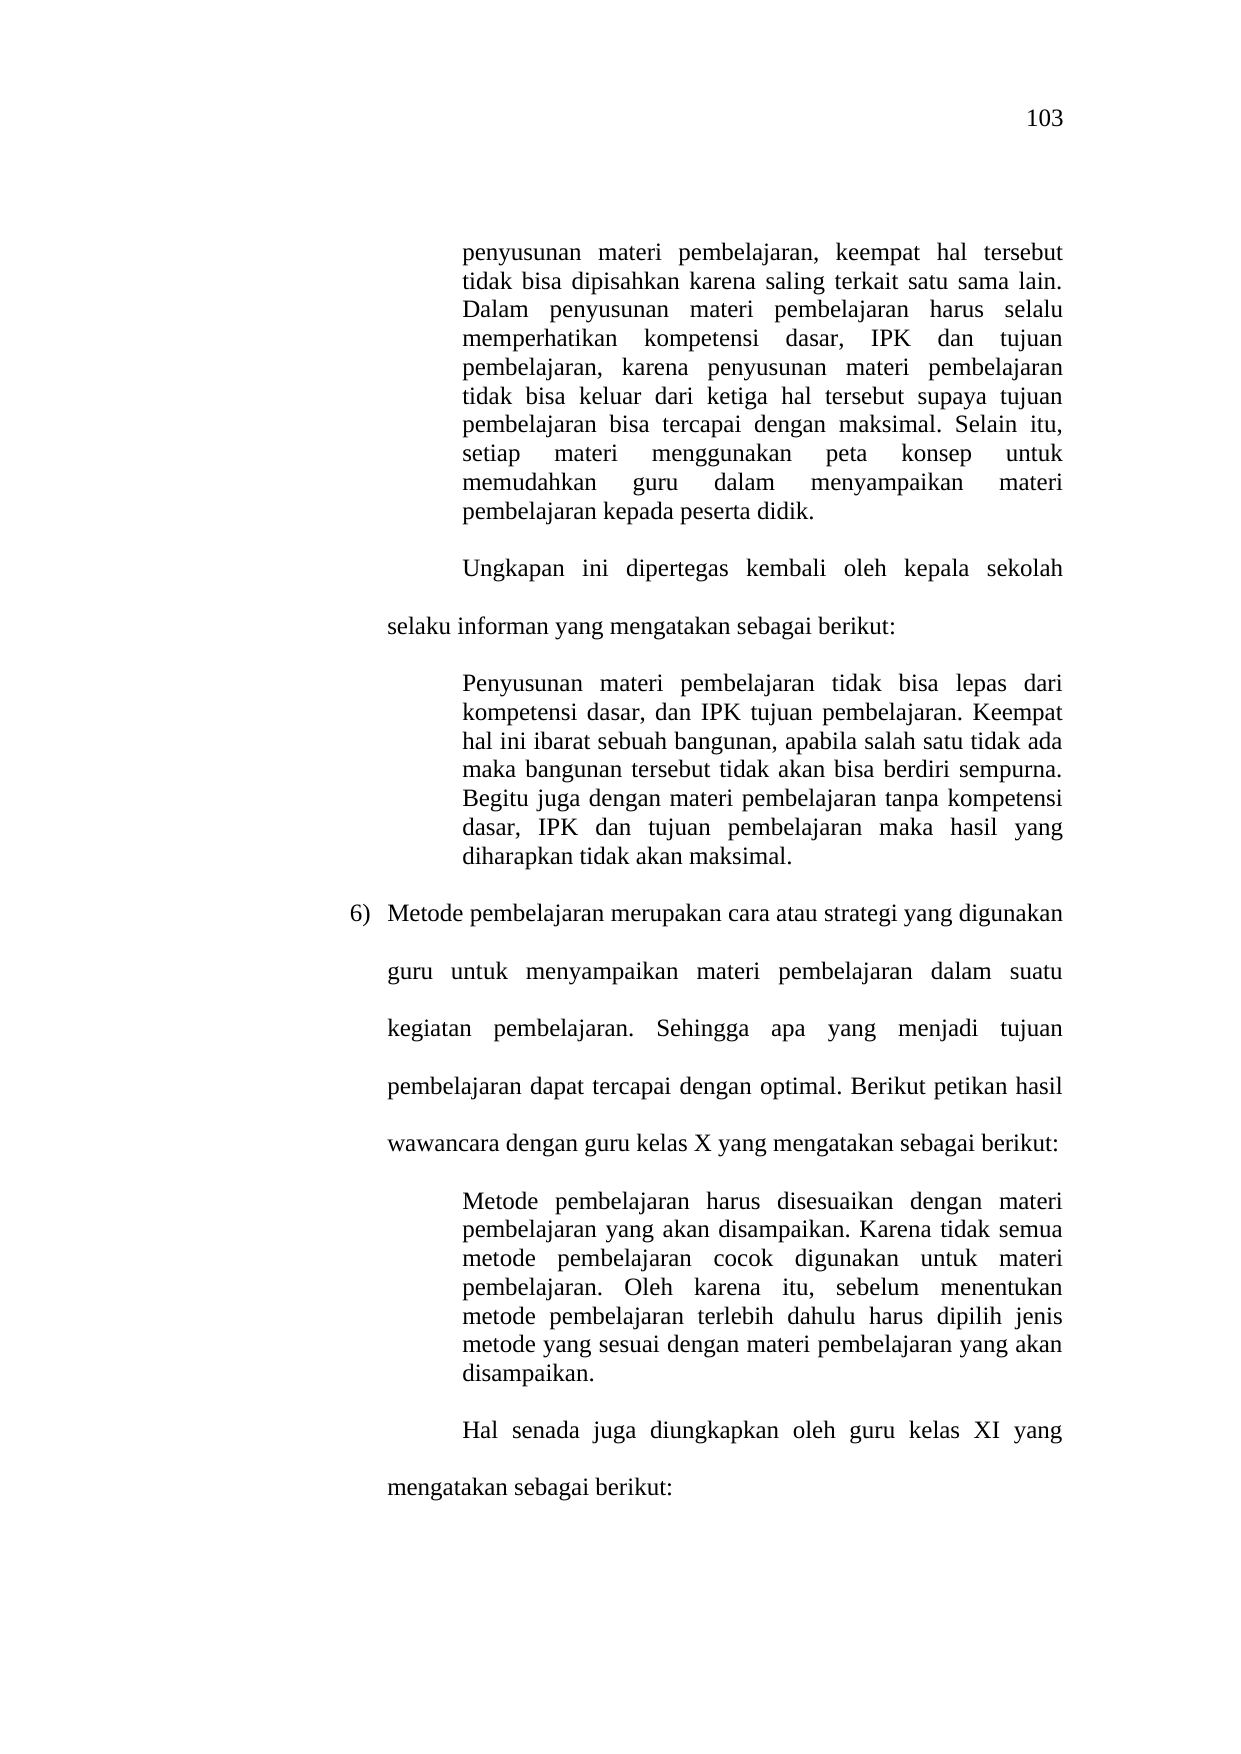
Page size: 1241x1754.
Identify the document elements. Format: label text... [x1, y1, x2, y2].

list Ungkapan ini dipertegas kembali oleh kepala sekolah selaku informan yang mengatakan sebagai berikut: [387, 553, 1063, 639]
list Hal senada juga diungkapkan oleh guru kelas XI yang mengatakan sebagai berikut: [387, 1415, 1063, 1501]
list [462, 237, 1063, 524]
list Metode pembelajaran merupakan cara atau strategi yang digunakan guru untuk menyampaikan materi pembelajaran dalam suatu kegiatan pembelajaran. Sehingga apa yang menjadi tujuan pembelajaran dapat tercapai dengan optimal. Berikut petikan hasil wawancara dengan guru kelas X yang mengatakan sebagai berikut: [349, 898, 1063, 1157]
list Penyusunan materi pembelajaran tidak bisa lepas dari kompetensi dasar, dan IPK tujuan pembelajaran. Keempat hal ini ibarat sebuah bangunan, apabila salah satu tidak ada maka bangunan tersebut tidak akan bisa berdiri sempurna. Begitu juga dengan materi pembelajaran tanpa kompetensi dasar, IPK dan tujuan pembelajaran maka hasil yang diharapkan tidak akan maksimal. [462, 668, 1063, 869]
list Metode pembelajaran harus disesuaikan dengan materi pembelajaran yang akan disampaikan. Karena tidak semua metode pembelajaran cocok digunakan untuk materi pembelajaran. Oleh karena itu, sebelum menentukan metode pembelajaran terlebih dahulu harus dipilih jenis metode yang sesuai dengan materi pembelajaran yang akan disampaikan. [462, 1186, 1063, 1387]
